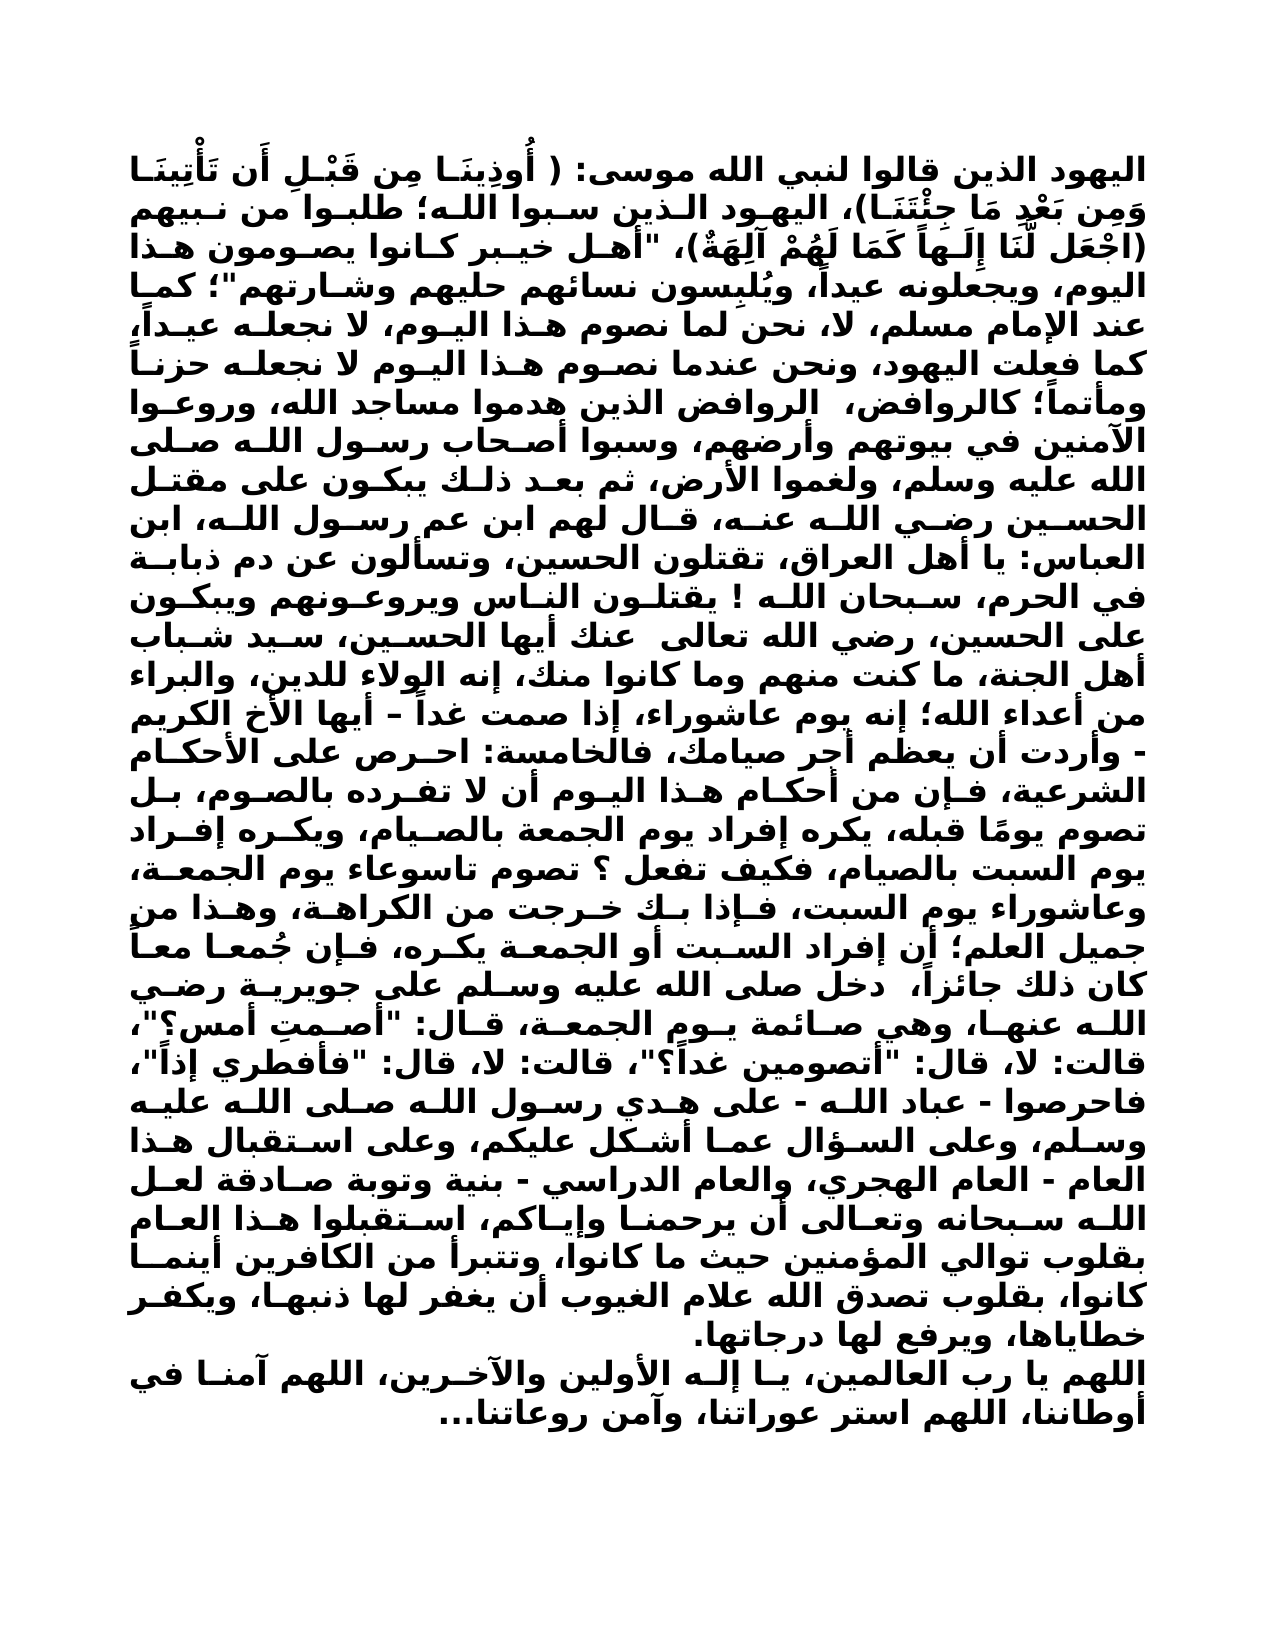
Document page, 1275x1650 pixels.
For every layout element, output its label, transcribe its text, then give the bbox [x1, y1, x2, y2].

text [128, 150, 1147, 1354]
text اللهم يا رب العالمين، يا إله الأولين والآخرين، اللهم آمنا في أوطاننا، اللهم استر عوراتنا، وآمن روعاتنا... [128, 1354, 1147, 1432]
